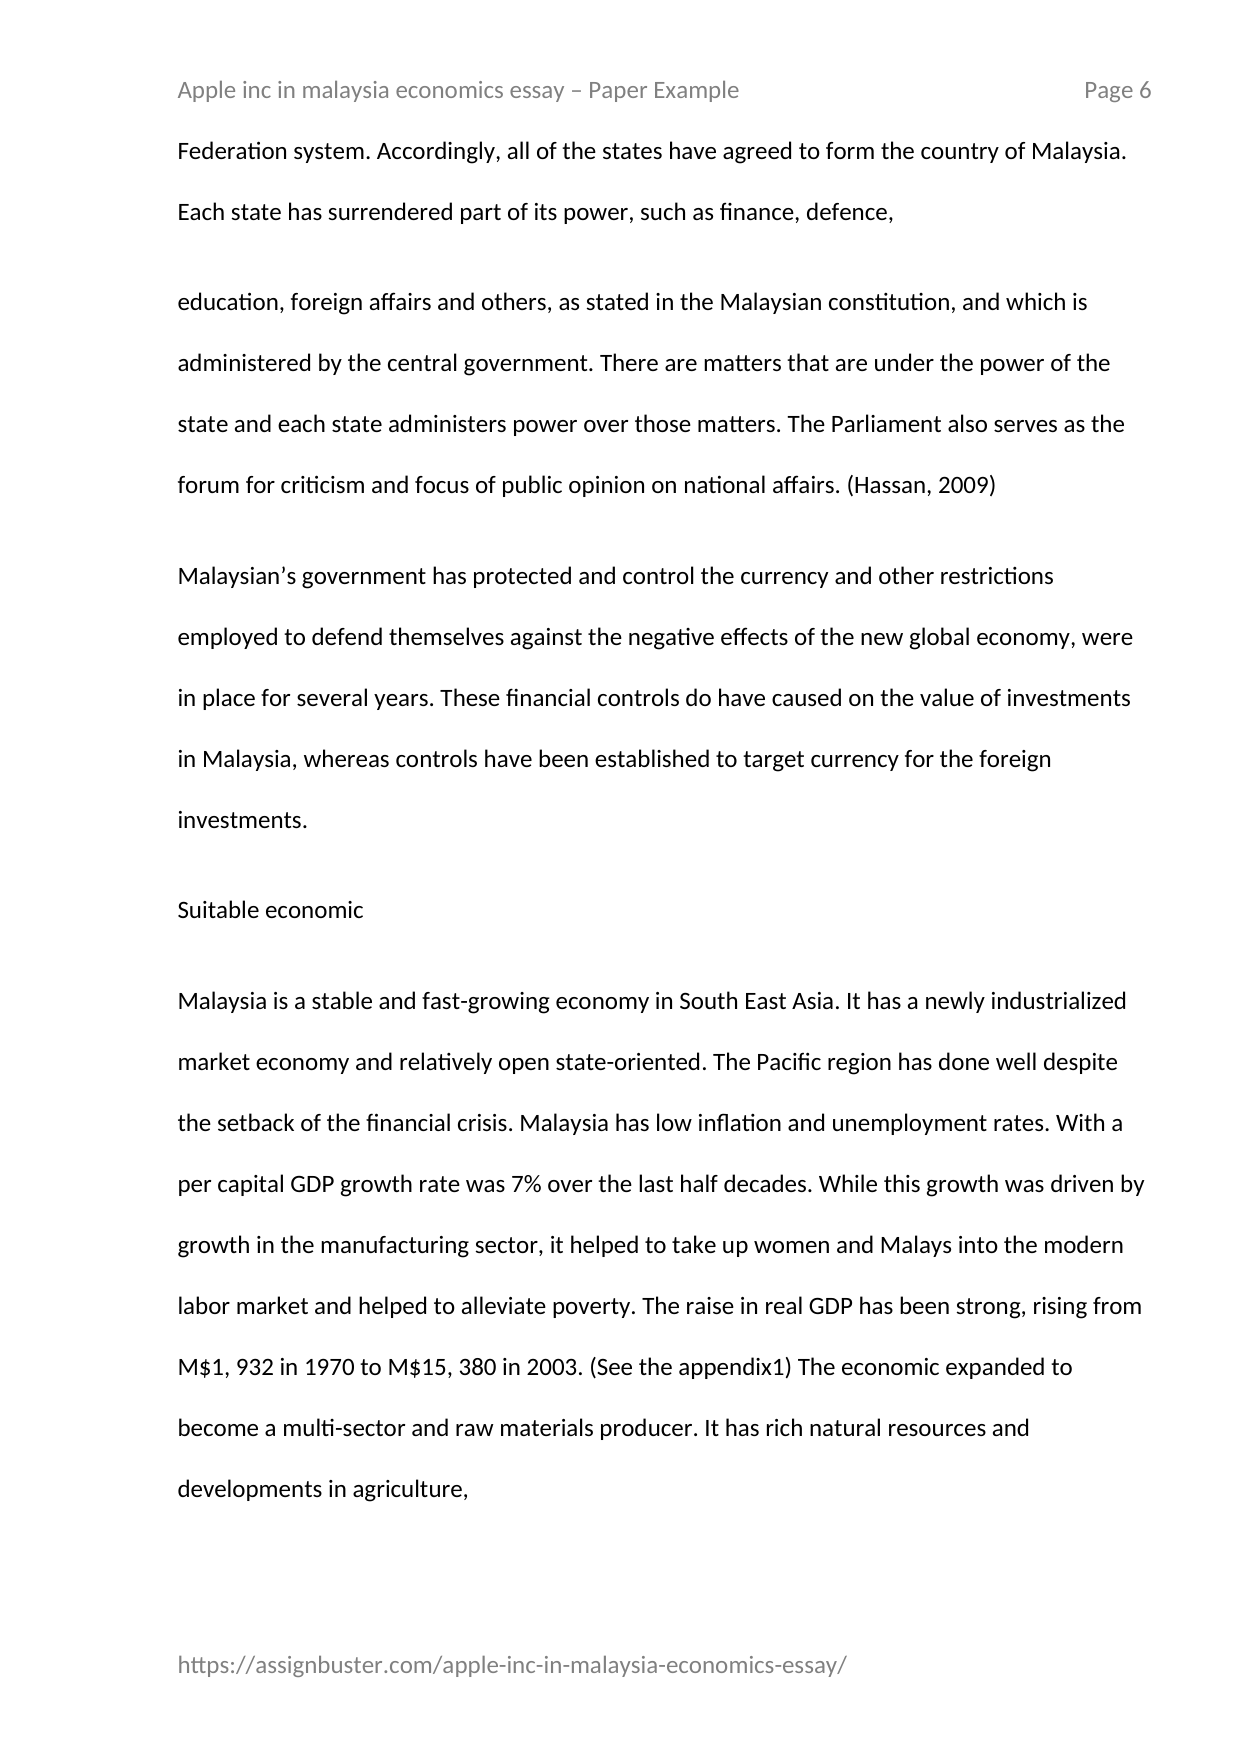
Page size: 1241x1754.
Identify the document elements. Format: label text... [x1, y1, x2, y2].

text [177, 135, 1152, 226]
text Suitable economic [177, 895, 1152, 925]
text education, foreign affairs and others, as stated in the Malaysian constitution, and which is administered by the central government. There are matters that are under the power of the state and each state administers power over those matters. The Parliament also serves as the forum for criticism and focus of public opinion on national affairs. (Hassan, 2009) [177, 286, 1152, 500]
text Malaysian’s government has protected and control the currency and other restrictions employed to defend themselves against the negative effects of the new global economy, were in place for several years. These financial controls do have caused on the value of investments in Malaysia, whereas controls have been established to target currency for the foreign investments. [177, 560, 1152, 835]
text Malaysia is a stable and fast-growing economy in South East Asia. It has a newly industrialized market economy and relatively open state-oriented. The Pacific region has done well despite the setback of the financial crisis. Malaysia has low inflation and unemployment rates. With a per capital GDP growth rate was 7% over the last half decades. While this growth was driven by growth in the manufacturing sector, it helped to take up women and Malays into the modern labor market and helped to alleviate poverty. The raise in real GDP has been strong, rising from M$1, 932 in 1970 to M$15, 380 in 2003. (See the appendix1) The economic expanded to become a multi-sector and raw materials producer. It has rich natural resources and developments in agriculture, [177, 985, 1152, 1504]
